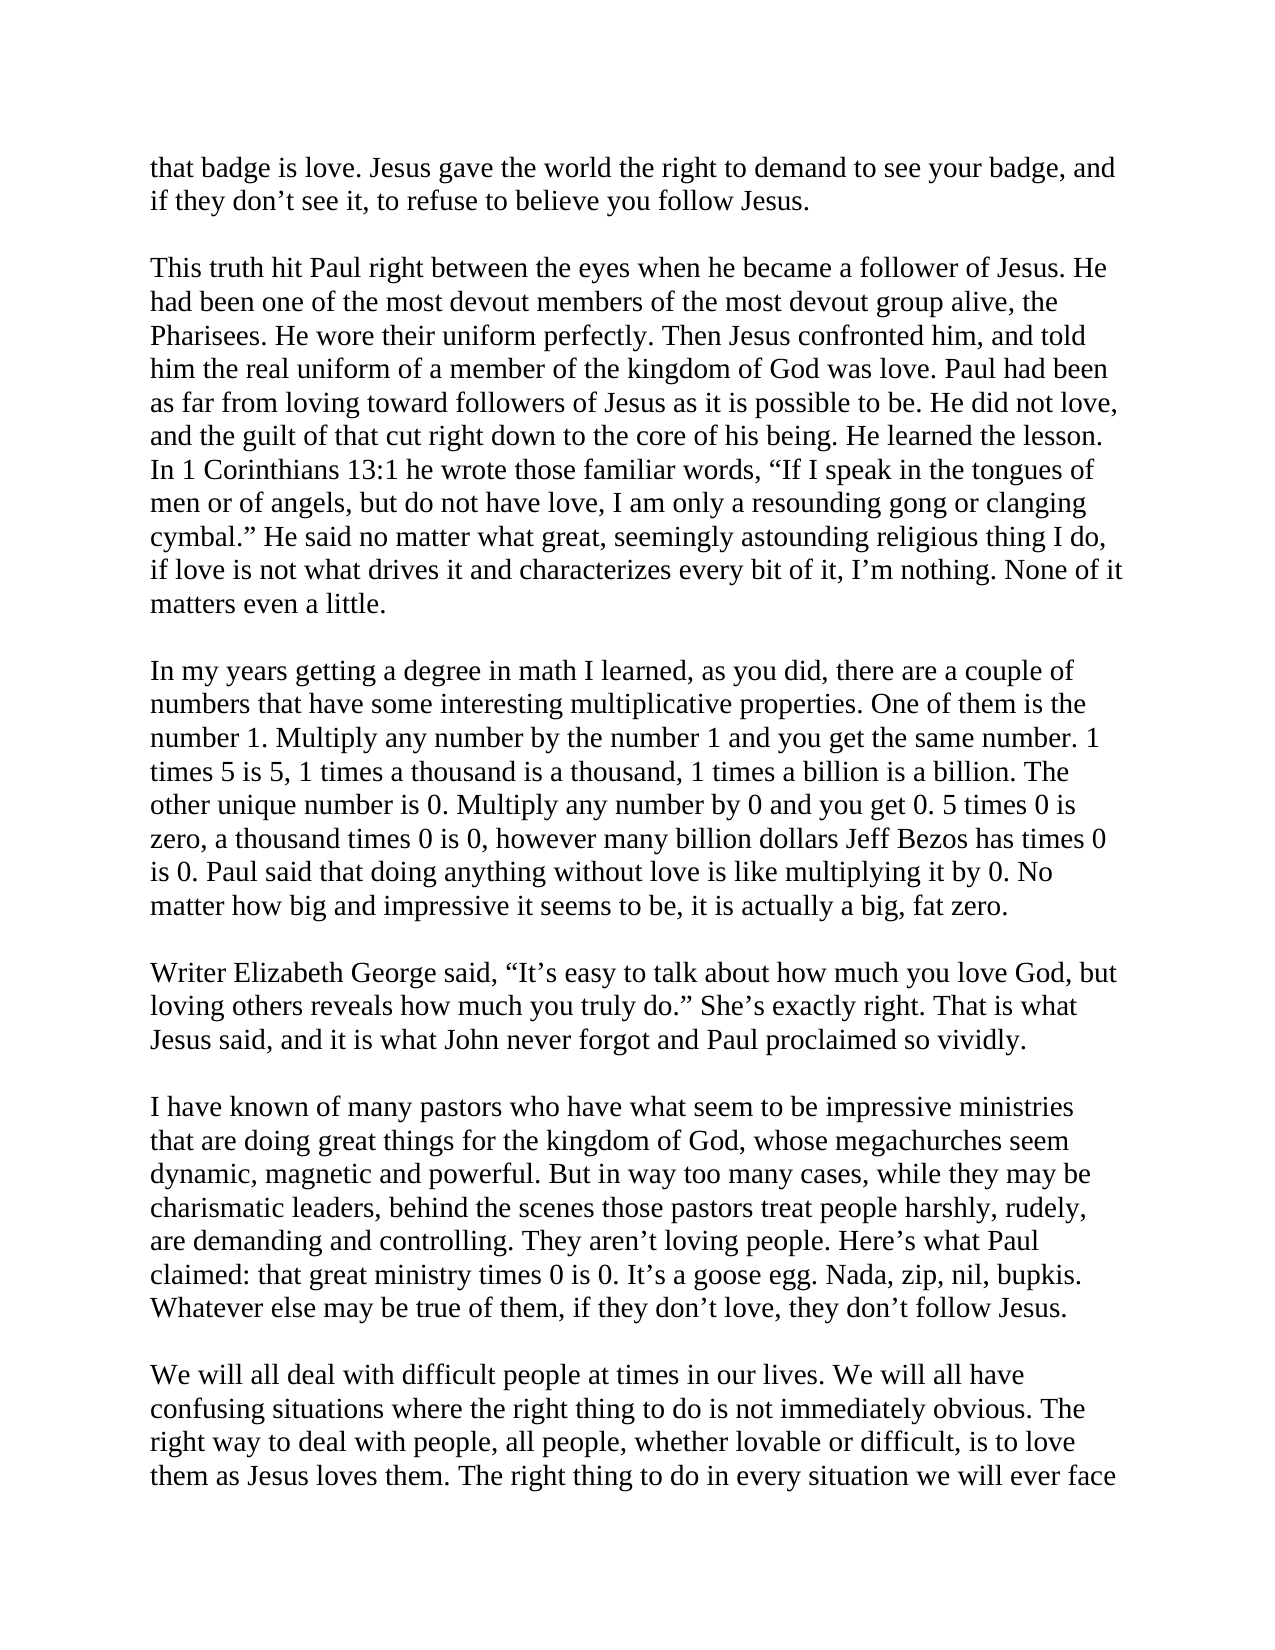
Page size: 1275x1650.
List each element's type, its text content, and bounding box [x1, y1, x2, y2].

text This truth hit Paul right between the eyes when he became a follower of Jesus. He had been one of the most devout members of the most devout group alive, the Pharisees. He wore their uniform perfectly. Then Jesus confronted him, and told him the real uniform of a member of the kingdom of God was love. Paul had been as far from loving toward followers of Jesus as it is possible to be. He did not love, and the guilt of that cut right down to the core of his being. He learned the lesson. In 1 Corinthians 13:1 he wrote those familiar words, “If I speak in the tongues of men or of angels, but do not have love, I am only a resounding gong or clanging cymbal.” He said no matter what great, seemingly astounding religious thing I do, if love is not what drives it and characterizes every bit of it, I’m nothing. None of it matters even a little. [150, 251, 1125, 619]
text Writer Elizabeth George said, “It’s easy to talk about how much you love God, but loving others reveals how much you truly do.” She’s exactly right. That is what Jesus said, and it is what John never forgot and Paul proclaimed so vividly. [150, 955, 1125, 1056]
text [150, 150, 1125, 217]
text I have known of many pastors who have what seem to be impressive ministries that are doing great things for the kingdom of God, whose megachurches seem dynamic, magnetic and powerful. But in way too many cases, while they may be charismatic leaders, behind the scenes those pastors treat people harshly, rudely, are demanding and controlling. They aren’t loving people. Here’s what Paul claimed: that great ministry times 0 is 0. It’s a goose egg. Nada, zip, nil, bupkis. Whatever else may be true of them, if they don’t love, they don’t follow Jesus. [150, 1089, 1125, 1324]
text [150, 1357, 1125, 1492]
text In my years getting a degree in math I learned, as you did, there are a couple of numbers that have some interesting multiplicative properties. One of them is the number 1. Multiply any number by the number 1 and you get the same number. 1 times 5 is 5, 1 times a thousand is a thousand, 1 times a billion is a billion. The other unique number is 0. Multiply any number by 0 and you get 0. 5 times 0 is zero, a thousand times 0 is 0, however many billion dollars Jeff Bezos has times 0 is 0. Paul said that doing anything without love is like multiplying it by 0. No matter how big and impressive it seems to be, it is actually a big, fat zero. [150, 653, 1125, 921]
